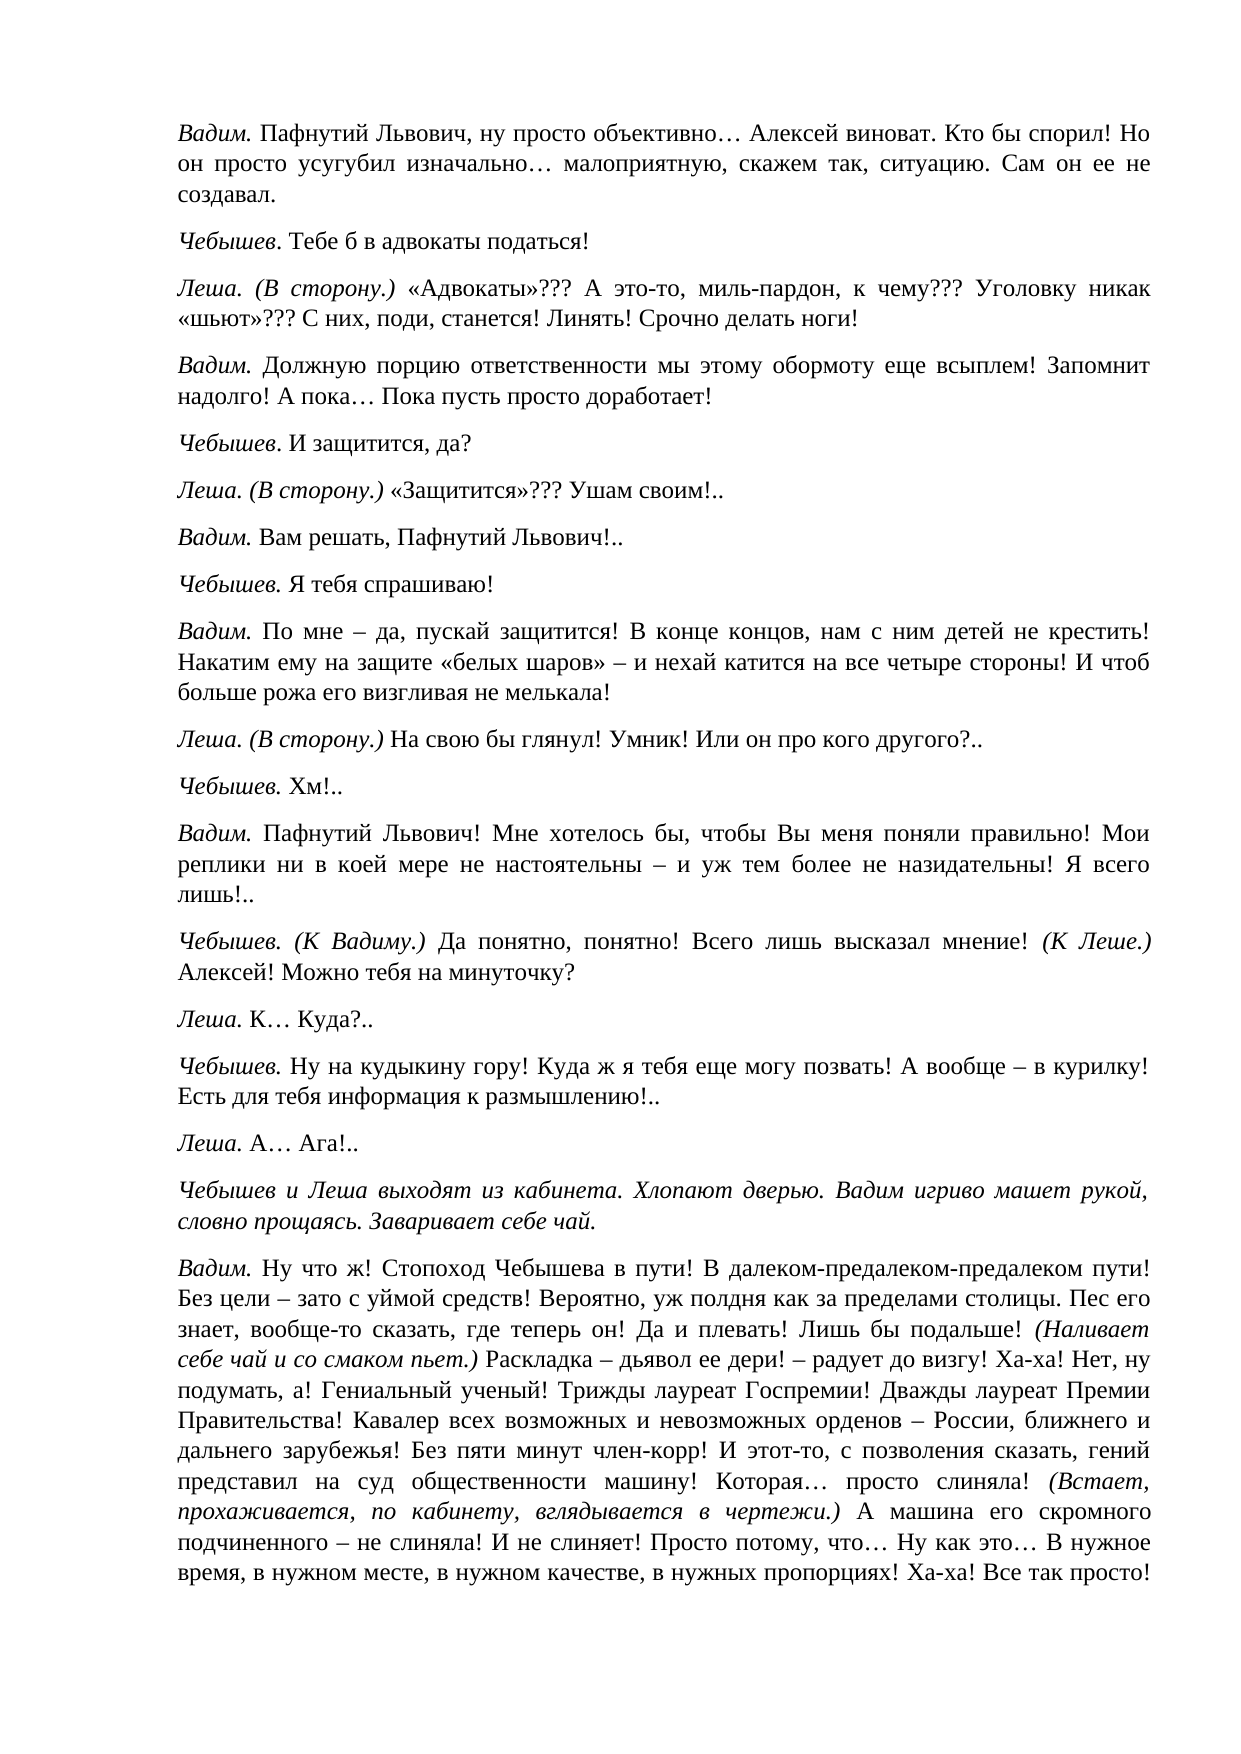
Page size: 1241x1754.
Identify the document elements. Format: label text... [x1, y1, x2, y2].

text Чебышев. И защитится, да? [177, 428, 1152, 457]
text Чебышев. (К Вадиму.) Да понятно, понятно! Всего лишь высказал мнение! (К Леше.) Алексей! Можно тебя на минуточку? [177, 926, 1152, 986]
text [177, 1253, 1152, 1586]
text Чебышев и Леша выходят из кабинета. Хлопают дверью. Вадим игриво машет рукой, словно прощаясь. Заваривает себе чай. [177, 1176, 1152, 1235]
text Вадим. Должную порцию ответственности мы этому обормоту еще всыплем! Запомнит надолго! А пока… Пока пусть просто доработает! [177, 351, 1152, 410]
text Леша. (В сторону.) «Адвокаты»??? А это-то, миль-пардон, к чему??? Уголовку никак «шьют»??? С них, поди, станется! Линять! Срочно делать ноги! [177, 273, 1152, 332]
text Вадим. По мне – да, пускай защитится! В конце концов, нам с ним детей не крестить! Накатим ему на защите «белых шаров» – и нехай катится на все четыре стороны! И чтоб больше рожа его визгливая не мелькала! [177, 616, 1152, 706]
text Леша. (В сторону.) «Защитится»??? Ушам своим!.. [177, 475, 1152, 504]
text Леша. (В сторону.) На свою бы глянул! Умник! Или он про кого другого?.. [177, 724, 1152, 753]
text Леша. К… Куда?.. [177, 1004, 1152, 1033]
text Вадим. Вам решать, Пафнутий Львович!.. [177, 522, 1152, 551]
text Леша. А… Ага!.. [177, 1128, 1152, 1157]
text Вадим. Пафнутий Львович, ну просто объективно… Алексей виноват. Кто бы спорил! Но он просто усугубил изначально… малоприятную, скажем так, ситуацию. Сам он ее не создавал. [177, 118, 1152, 208]
text Чебышев. Ну на кудыкину гору! Куда ж я тебя еще могу позвать! А вообще – в курилку! Есть для тебя информация к размышлению!.. [177, 1051, 1152, 1110]
text Чебышев. Хм!.. [177, 771, 1152, 800]
text Вадим. Пафнутий Львович! Мне хотелось бы, чтобы Вы меня поняли правильно! Мои реплики ни в коей мере не настоятельны – и уж тем более не назидательны! Я всего лишь!.. [177, 818, 1152, 908]
text Чебышев. Тебе б в адвокаты податься! [177, 226, 1152, 255]
text Чебышев. Я тебя спрашиваю! [177, 569, 1152, 598]
